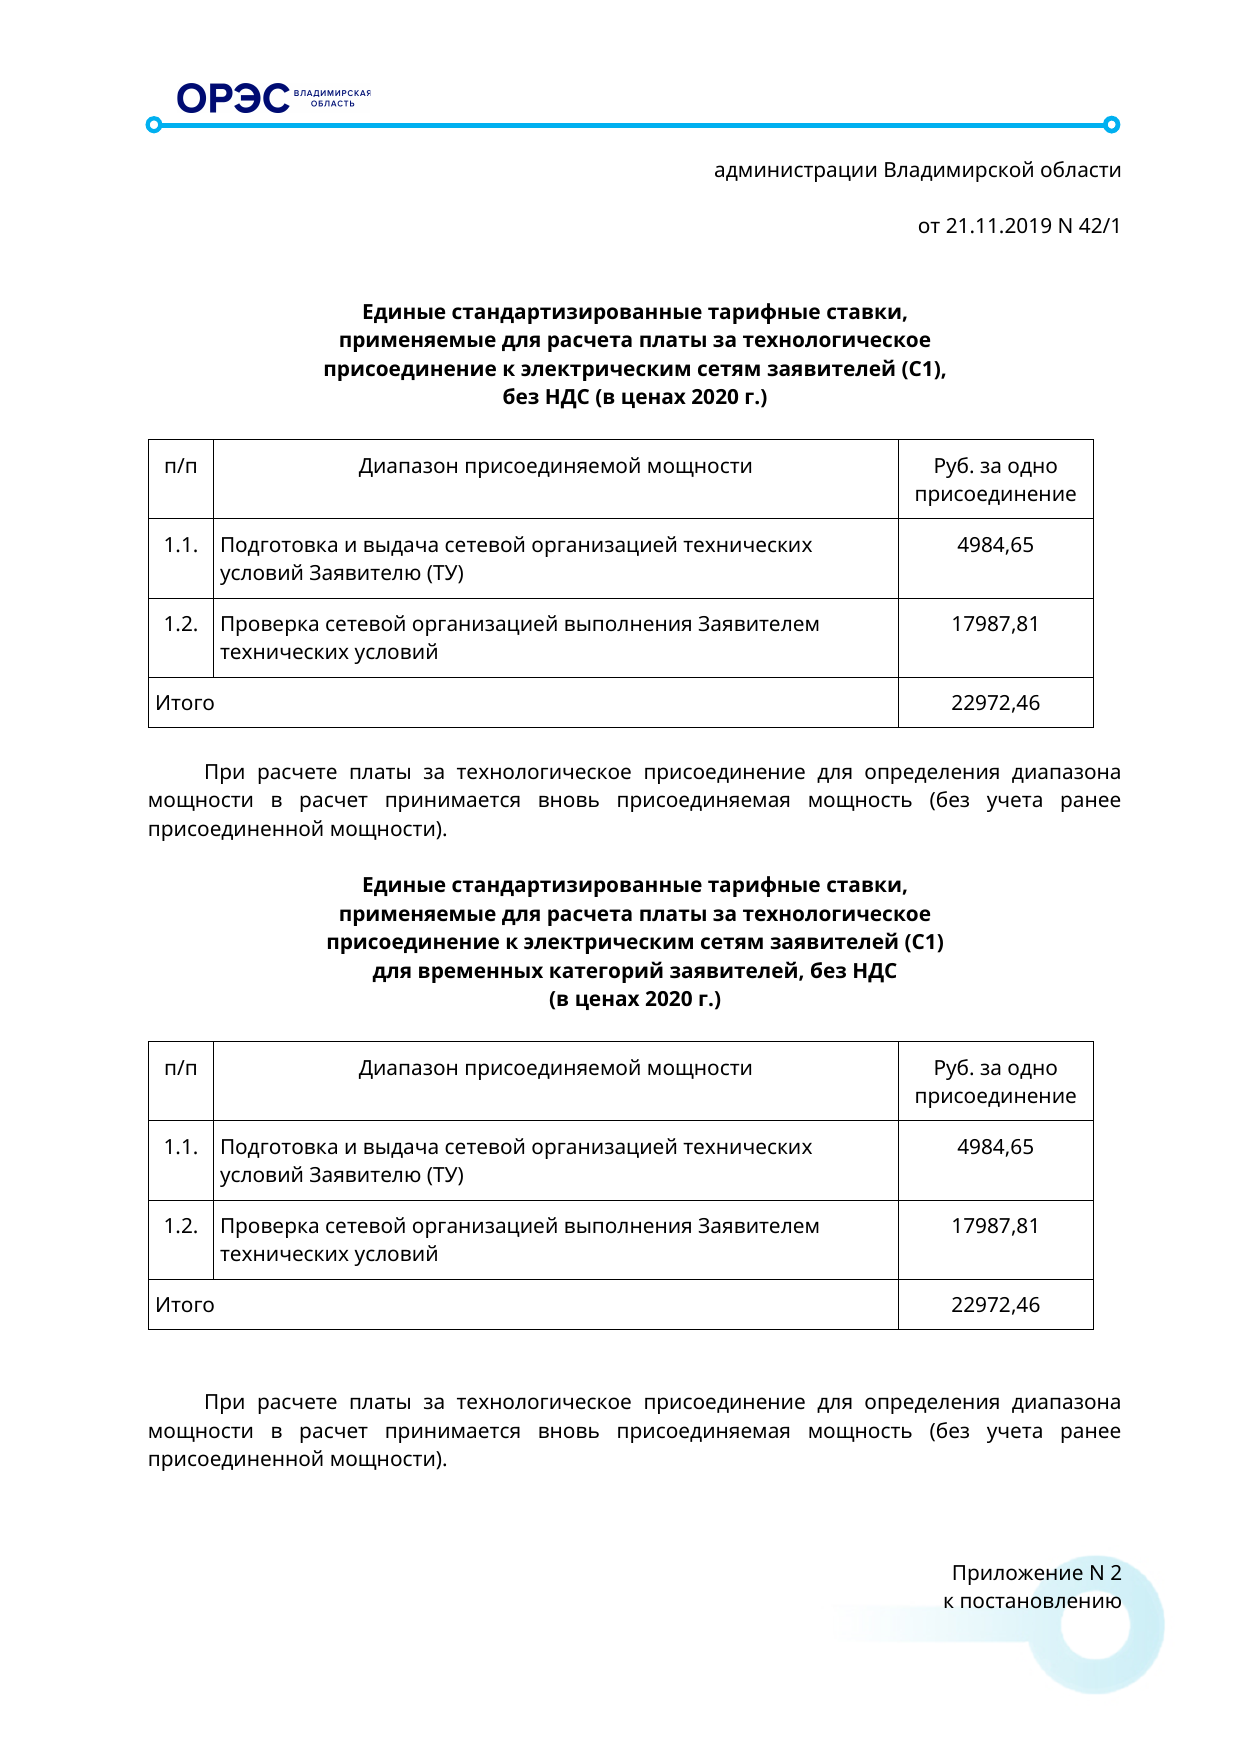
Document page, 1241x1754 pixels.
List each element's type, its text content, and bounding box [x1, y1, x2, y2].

table_cell 22972,46 [899, 1280, 1093, 1329]
table_cell 17987,81 [899, 599, 1093, 677]
text без НДС (в ценах 2020 г.) [148, 382, 1122, 411]
text присоединение к электрическим сетям заявителей (С1) [148, 927, 1122, 956]
table_header п/п [149, 1042, 213, 1120]
table_cell Итого [149, 678, 898, 727]
picture [177, 83, 371, 113]
table_cell 1.1. [149, 519, 213, 597]
table_cell Проверка сетевой организацией выполнения Заявителем технических условий [214, 599, 898, 677]
table_cell Подготовка и выдача сетевой организацией технических условий Заявителю (ТУ) [214, 1121, 898, 1199]
table_cell Подготовка и выдача сетевой организацией технических условий Заявителю (ТУ) [214, 519, 898, 597]
table_cell 1.2. [149, 1201, 213, 1279]
text Единые стандартизированные тарифные ставки, [148, 297, 1122, 325]
text присоединение к электрическим сетям заявителей (С1), [148, 354, 1122, 382]
text (в ценах 2020 г.) [148, 984, 1122, 1013]
text применяемые для расчета платы за технологическое [148, 899, 1122, 927]
table_cell 1.1. [149, 1121, 213, 1199]
text Единые стандартизированные тарифные ставки, [148, 871, 1122, 899]
table_header Диапазон присоединяемой мощности [214, 1042, 898, 1120]
table_header Руб. за одно присоединение [899, 1042, 1093, 1120]
table_cell Проверка сетевой организацией выполнения Заявителем технических условий [214, 1201, 898, 1279]
text При расчете платы за технологическое присоединение для определения диапазона мощности в расчет принимается вновь присоединяемая мощность (без учета ранее присоединенной мощности). [148, 757, 1122, 842]
text для временных категорий заявителей, без НДС [148, 956, 1122, 984]
table_header Руб. за одно присоединение [899, 440, 1093, 518]
text администрации Владимирской области [148, 155, 1122, 183]
text Приложение N 2 [148, 1558, 1122, 1586]
table_cell Итого [149, 1280, 898, 1329]
text применяемые для расчета платы за технологическое [148, 325, 1122, 354]
text При расчете платы за технологическое присоединение для определения диапазона мощности в расчет принимается вновь присоединяемая мощность (без учета ранее присоединенной мощности). [148, 1387, 1122, 1473]
table_header п/п [149, 440, 213, 518]
table_cell 4984,65 [899, 1121, 1093, 1199]
table_cell 1.2. [149, 599, 213, 677]
text к постановлению [148, 1586, 1122, 1615]
table_cell 22972,46 [899, 678, 1093, 727]
text от 21.11.2019 N 42/1 [148, 212, 1122, 240]
table_cell 17987,81 [899, 1201, 1093, 1279]
picture [821, 1545, 1176, 1754]
table_header Диапазон присоединяемой мощности [214, 440, 898, 518]
table_cell 4984,65 [899, 519, 1093, 597]
